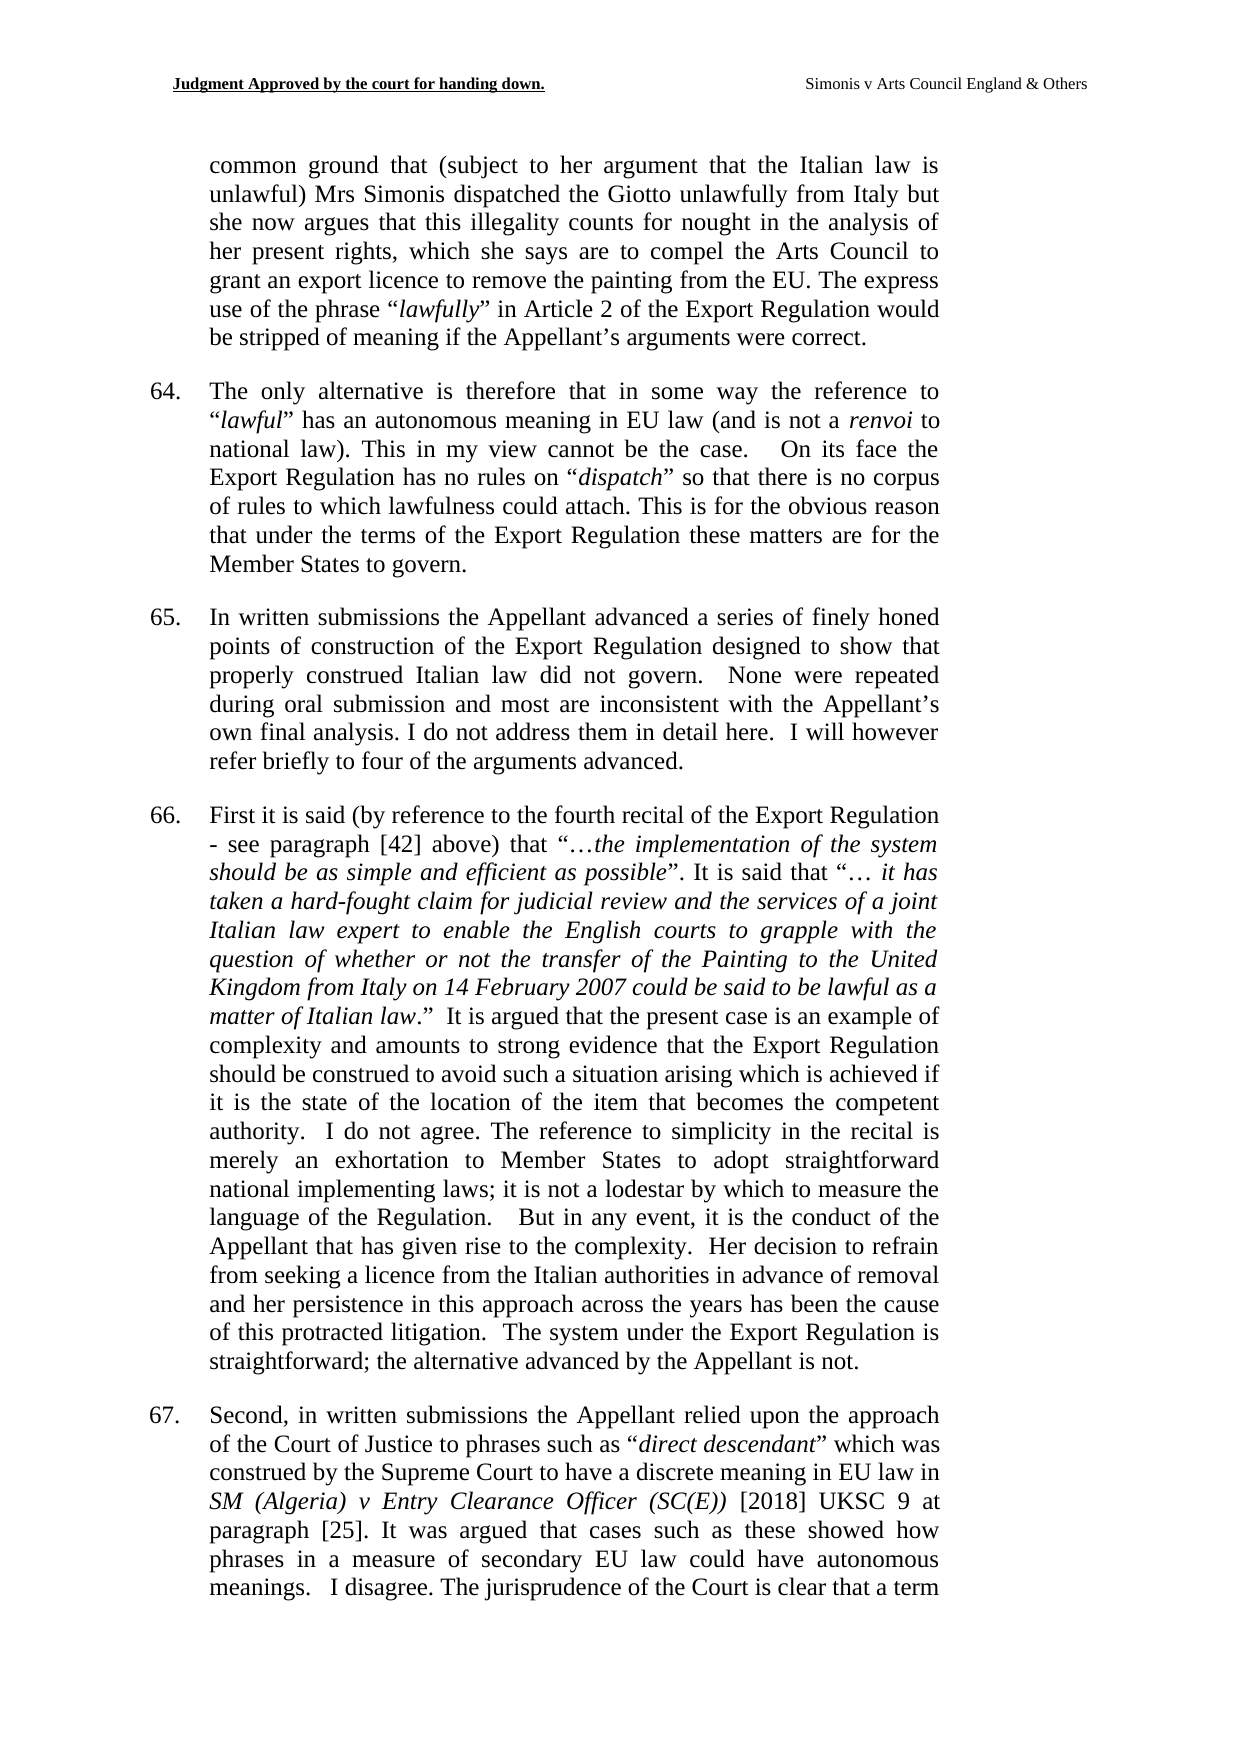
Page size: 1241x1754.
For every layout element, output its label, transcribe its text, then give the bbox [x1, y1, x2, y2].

list First it is said (by reference to the fourth recital of the Export Regulation - see paragraph [42] above) that “…the implementation of the system should be as simple and efficient as possible”. It is said that “… it has taken a hard-fought claim for judicial review and the services of a joint Italian law expert to enable the English courts to grapple with the question of whether or not the transfer of the Painting to the United Kingdom from Italy on 14 February 2007 could be said to be lawful as a matter of Italian law.” It is argued that the present case is an example of complexity and amounts to strong evidence that the Export Regulation should be construed to avoid such a situation arising which is achieved if it is the state of the location of the item that becomes the competent authority. I do not agree. The reference to simplicity in the recital is merely an exhortation to Member States to adopt straightforward national implementing laws; it is not a lodestar by which to measure the language of the Regulation. But in any event, it is the conduct of the Appellant that has given rise to the complexity. Her decision to refrain from seeking a licence from the Italian authorities in advance of removal and her persistence in this approach across the years has been the cause of this protracted litigation. The system under the Export Regulation is straightforward; the alternative advanced by the Appellant is not. [150, 800, 940, 1375]
list In written submissions the Appellant advanced a series of finely honed points of construction of the Export Regulation designed to show that properly construed Italian law did not govern. None were repeated during oral submission and most are inconsistent with the Appellant’s own final analysis. I do not address them in detail here. I will however refer briefly to four of the arguments advanced. [150, 602, 940, 775]
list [149, 1400, 940, 1601]
list The only alternative is therefore that in some way the reference to “lawful” has an autonomous meaning in EU law (and is not a renvoi to national law). This in my view cannot be the case. On its face the Export Regulation has no rules on “dispatch” so that there is no corpus of rules to which lawfulness could attach. This is for the obvious reason that under the terms of the Export Regulation these matters are for the Member States to govern. [150, 376, 940, 577]
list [150, 150, 940, 351]
